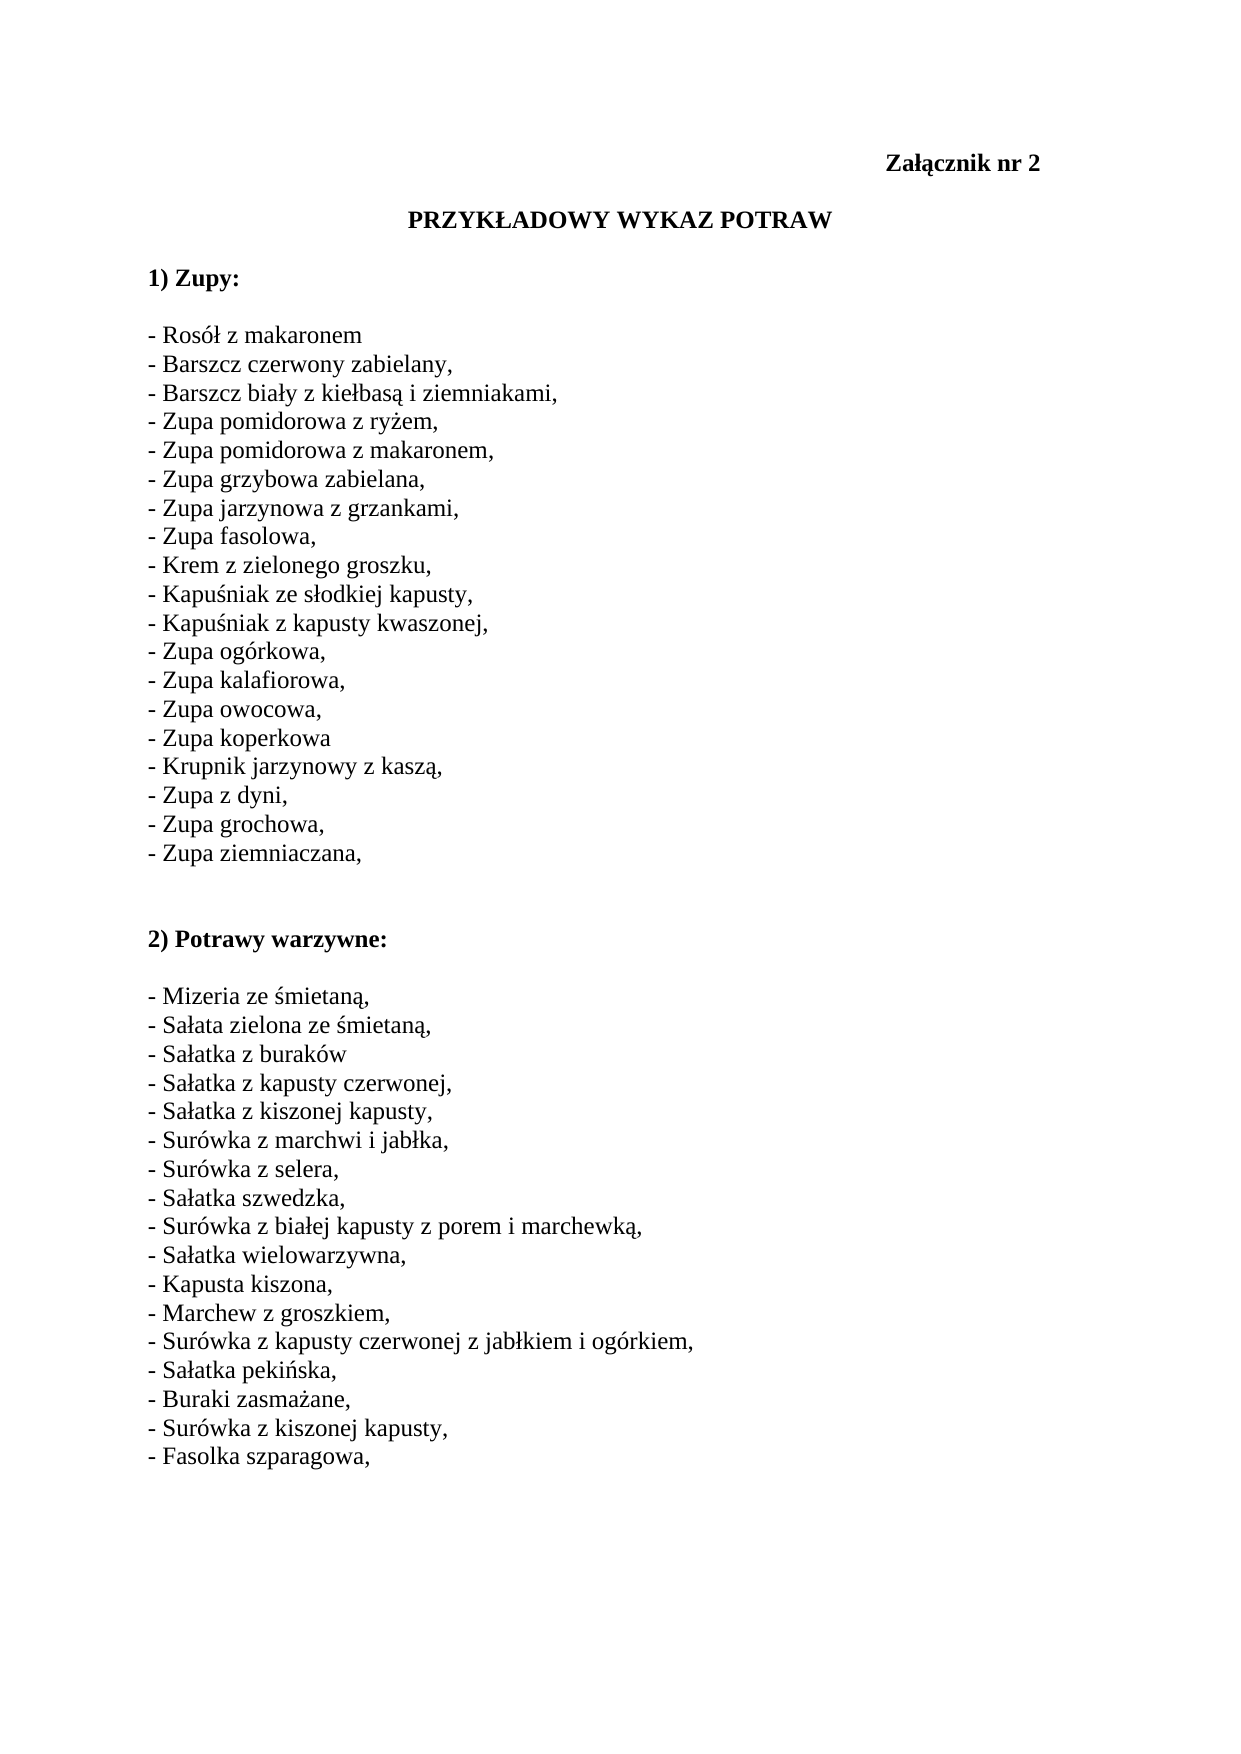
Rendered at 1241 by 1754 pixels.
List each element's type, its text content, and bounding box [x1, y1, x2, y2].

text - Marchew z groszkiem, [148, 1298, 1093, 1326]
text - Krem z zielonego groszku, [148, 550, 1093, 579]
text - Zupa kalafiorowa, [148, 665, 1093, 694]
text - Zupa fasolowa, [148, 521, 1093, 550]
text - Rosół z makaronem [148, 320, 1093, 349]
text 1) Zupy: [148, 263, 1093, 291]
text - Zupa ogórkowa, [148, 636, 1093, 665]
text - Sałatka wielowarzywna, [148, 1240, 1093, 1269]
text - Zupa pomidorowa z ryżem, [148, 406, 1093, 435]
text - Sałatka z kapusty czerwonej, [148, 1068, 1093, 1096]
text - Sałatka szwedzka, [148, 1183, 1093, 1211]
text - Krupnik jarzynowy z kaszą, [148, 751, 1093, 780]
text - Surówka z kiszonej kapusty, [148, 1413, 1093, 1441]
text - Zupa grochowa, [148, 809, 1093, 838]
text - Sałatka z kiszonej kapusty, [148, 1096, 1093, 1125]
text - Zupa koperkowa [148, 723, 1093, 751]
text Załącznik nr 2 [148, 148, 1093, 176]
text - Barszcz czerwony zabielany, [148, 349, 1093, 378]
text - Sałata zielona ze śmietaną, [148, 1010, 1093, 1039]
text - Sałatka z buraków [148, 1039, 1093, 1068]
text 2) Potrawy warzywne: [148, 924, 1093, 953]
text - Kapuśniak z kapusty kwaszonej, [148, 608, 1093, 636]
text - Sałatka pekińska, [148, 1355, 1093, 1384]
text - Surówka z białej kapusty z porem i marchewką, [148, 1211, 1093, 1240]
text - Buraki zasmażane, [148, 1384, 1093, 1413]
text - Zupa pomidorowa z makaronem, [148, 435, 1093, 464]
text - Zupa owocowa, [148, 694, 1093, 723]
text - Fasolka szparagowa, [148, 1441, 1093, 1470]
text - Kapuśniak ze słodkiej kapusty, [148, 579, 1093, 608]
text - Zupa z dyni, [148, 780, 1093, 809]
text - Zupa grzybowa zabielana, [148, 464, 1093, 493]
text - Surówka z kapusty czerwonej z jabłkiem i ogórkiem, [148, 1326, 1093, 1355]
text - Mizeria ze śmietaną, [148, 981, 1093, 1010]
text PRZYKŁADOWY WYKAZ POTRAW [148, 205, 1093, 234]
text - Zupa ziemniaczana, [148, 838, 1093, 866]
text - Zupa jarzynowa z grzankami, [148, 493, 1093, 521]
text - Surówka z marchwi i jabłka, [148, 1125, 1093, 1154]
text - Kapusta kiszona, [148, 1269, 1093, 1298]
text - Barszcz biały z kiełbasą i ziemniakami, [148, 378, 1093, 406]
text - Surówka z selera, [148, 1154, 1093, 1183]
